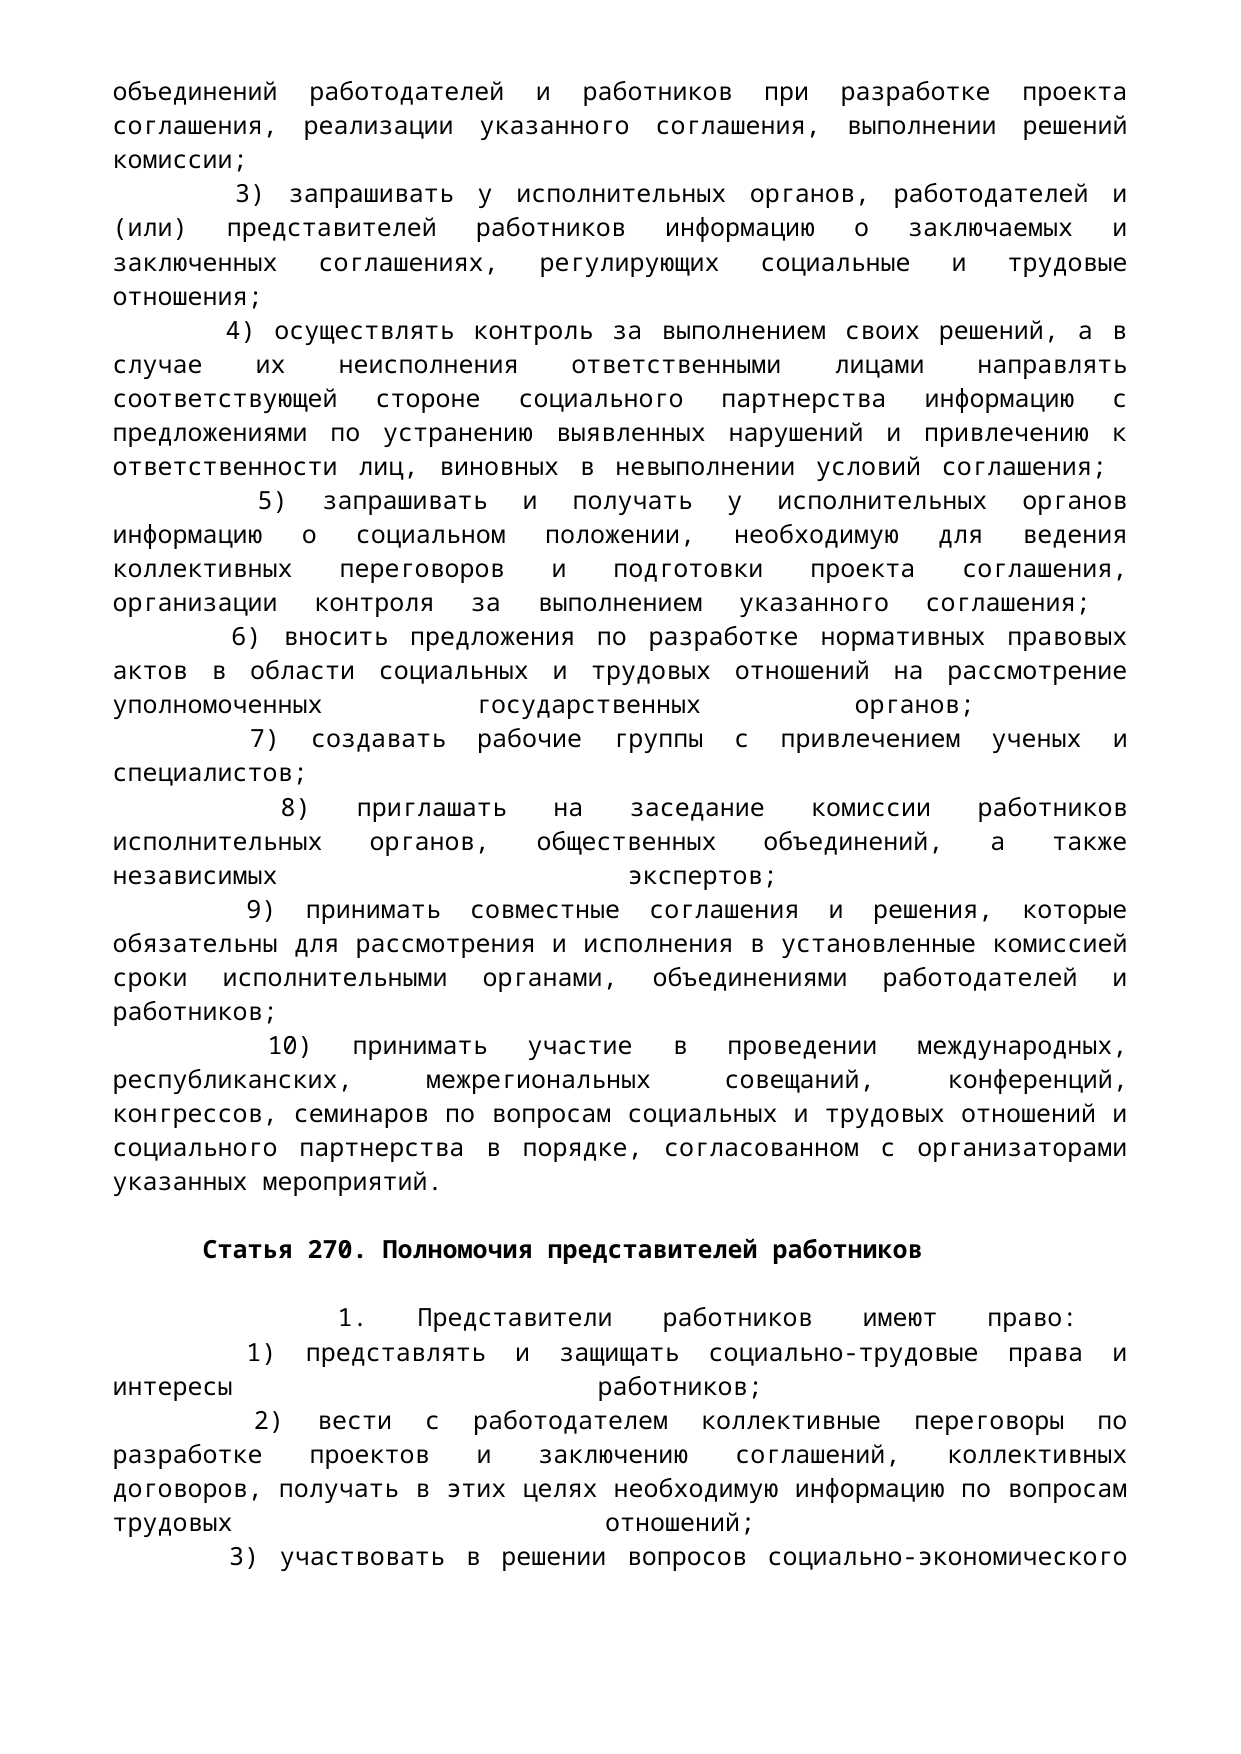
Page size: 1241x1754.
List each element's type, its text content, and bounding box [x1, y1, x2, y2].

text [112, 1300, 1128, 1573]
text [112, 74, 1128, 1198]
text Статья 270. Полномочия представителей работников [112, 1232, 1128, 1266]
